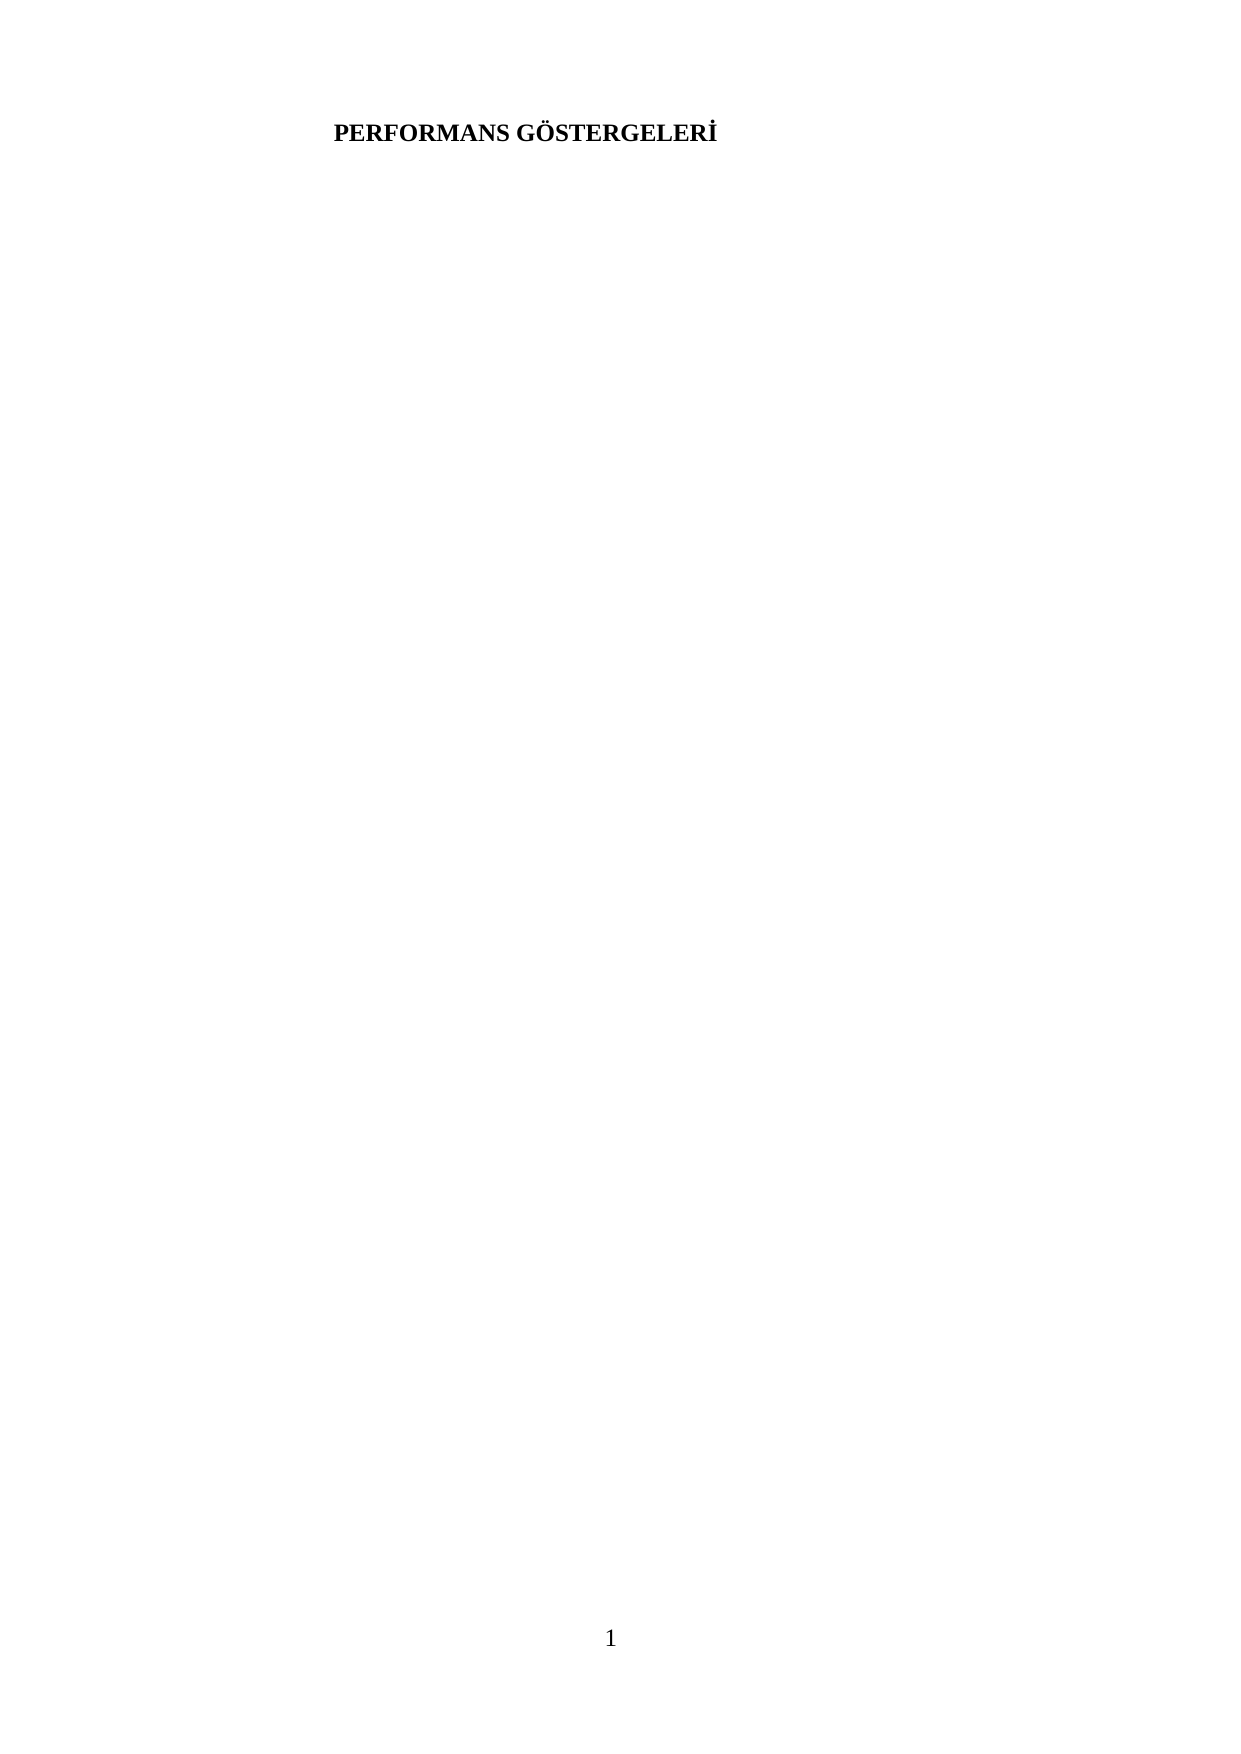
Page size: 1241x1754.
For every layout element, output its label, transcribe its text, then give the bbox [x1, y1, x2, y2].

text PERFORMANS GÖSTERGELERİ [260, 118, 1109, 147]
